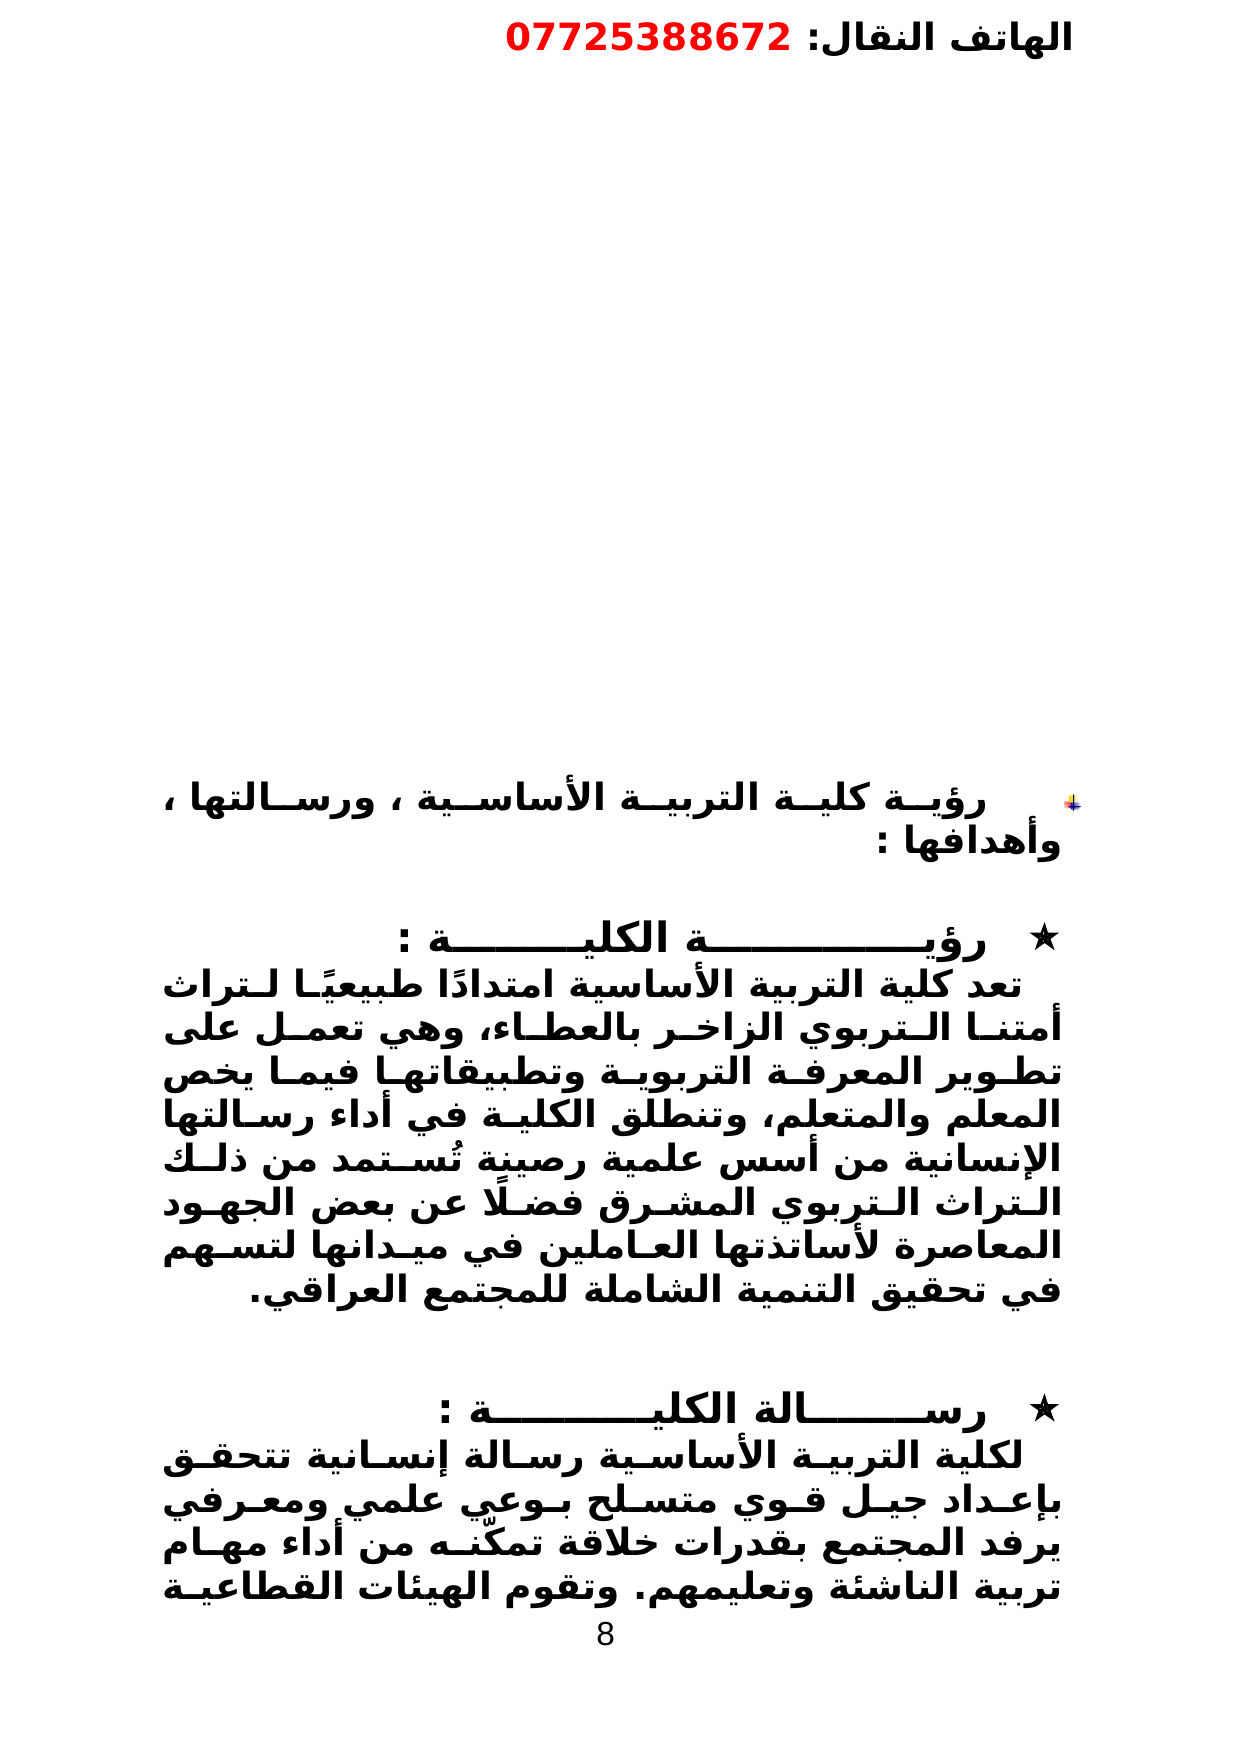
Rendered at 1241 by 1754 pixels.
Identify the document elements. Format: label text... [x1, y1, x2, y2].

picture [1064, 793, 1081, 811]
list رســــــــالة الكليـــــــــــة : [162, 1385, 1026, 1434]
list رؤيـــــــــــــــة الكليـــــــــة : [162, 914, 1026, 962]
text تعد كلية التربية الأساسية امتدادًا طبيعيًا لتراث أمتنا التربوي الزاخر بالعطاء، وهي تعمل على تطوير المعرفة التربوية وتطبيقاتها فيما يخص المعلم والمتعلم، وتنطلق الكلية في أداء رسالتها الإنسانية من أسس علمية رصينة تُستمد من ذلك التراث التربوي المشرق فضلًا عن بعض الجهود المعاصرة لأساتذتها العاملين في ميدانها لتسهم في تحقيق التنمية الشاملة للمجتمع العراقي. [162, 962, 1063, 1311]
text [162, 1434, 1063, 1608]
list رؤية كلية التربية الأساسية ، ورسالتها ، وأهدافها : [162, 775, 1063, 863]
